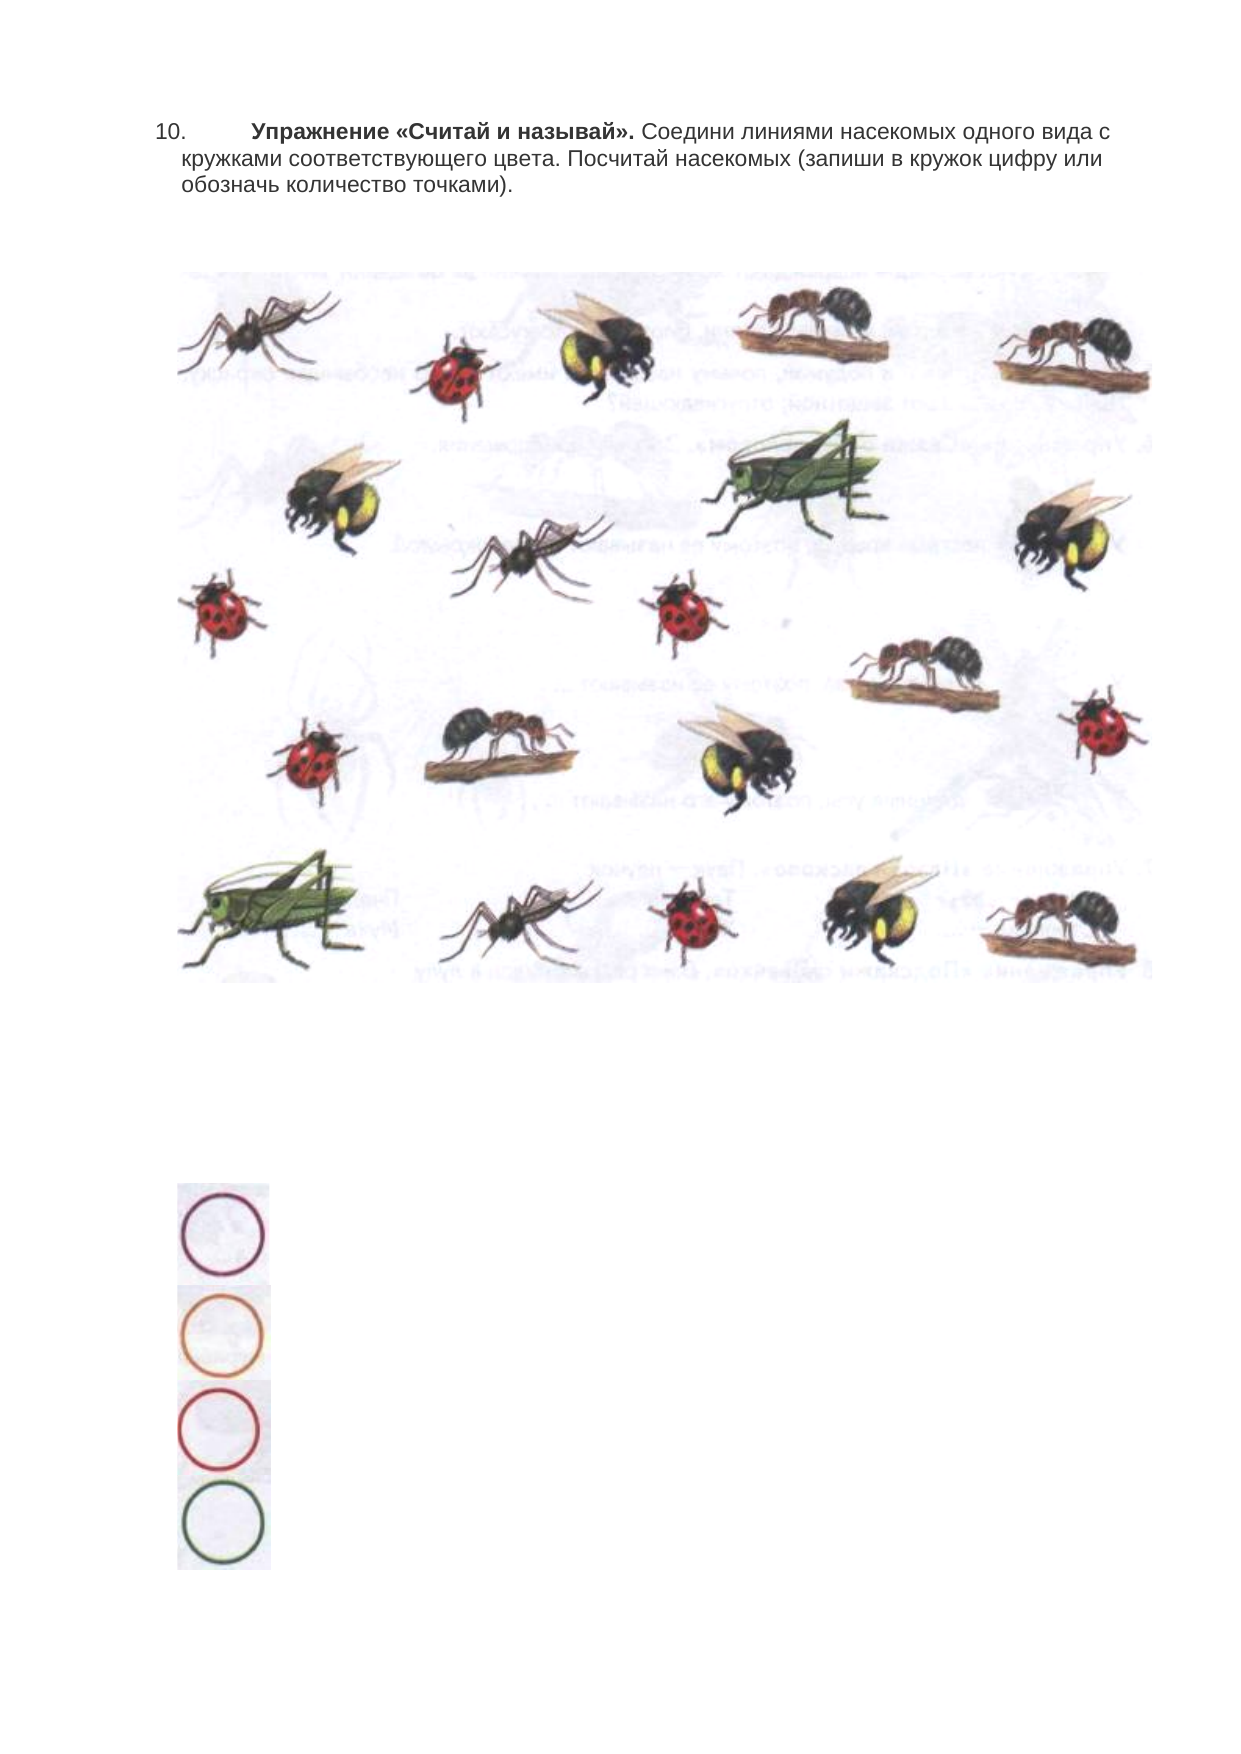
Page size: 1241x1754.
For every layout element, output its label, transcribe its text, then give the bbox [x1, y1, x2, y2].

picture [177, 272, 1153, 983]
text 10. Упражнение «Считай и называй». Соедини линиями насекомых одного вида с кружками соответствующего цвета. Посчитай насекомых (запиши в кружок цифру или обозначь количество точками). [155, 118, 1152, 197]
picture [177, 1183, 271, 1570]
